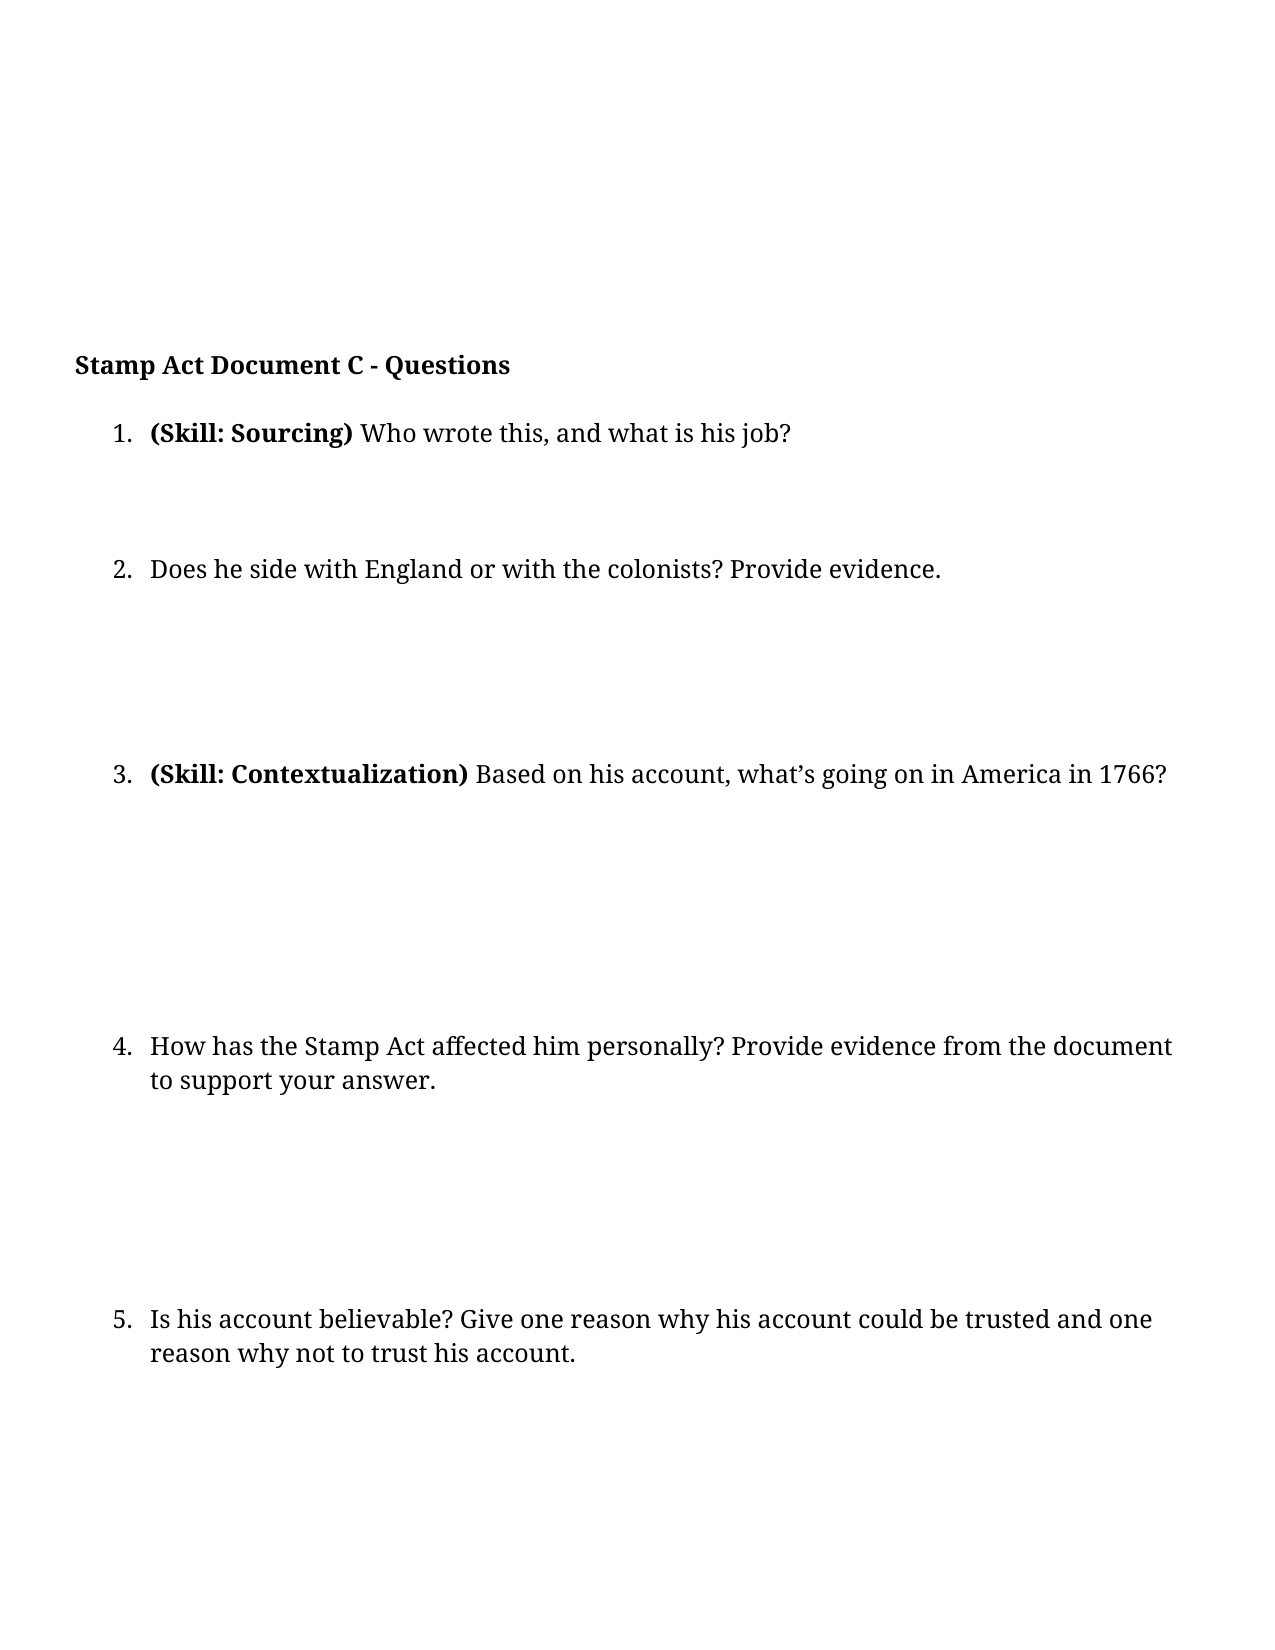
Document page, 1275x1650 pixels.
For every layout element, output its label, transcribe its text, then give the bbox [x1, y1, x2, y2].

list Is his account believable? Give one reason why his account could be trusted and one reason why not to trust his account. [112, 1301, 1200, 1369]
list How has the Stamp Act affected him personally? Provide evidence from the document to support your answer. [112, 1029, 1200, 1097]
list (Skill: Sourcing) Who wrote this, and what is his job? [112, 416, 1200, 450]
text Stamp Act Document C - Questions [75, 347, 1200, 382]
list (Skill: Contextualization) Based on his account, what’s going on in America in 1766? [112, 756, 1200, 790]
list Does he side with England or with the colonists? Provide evidence. [112, 552, 1200, 586]
